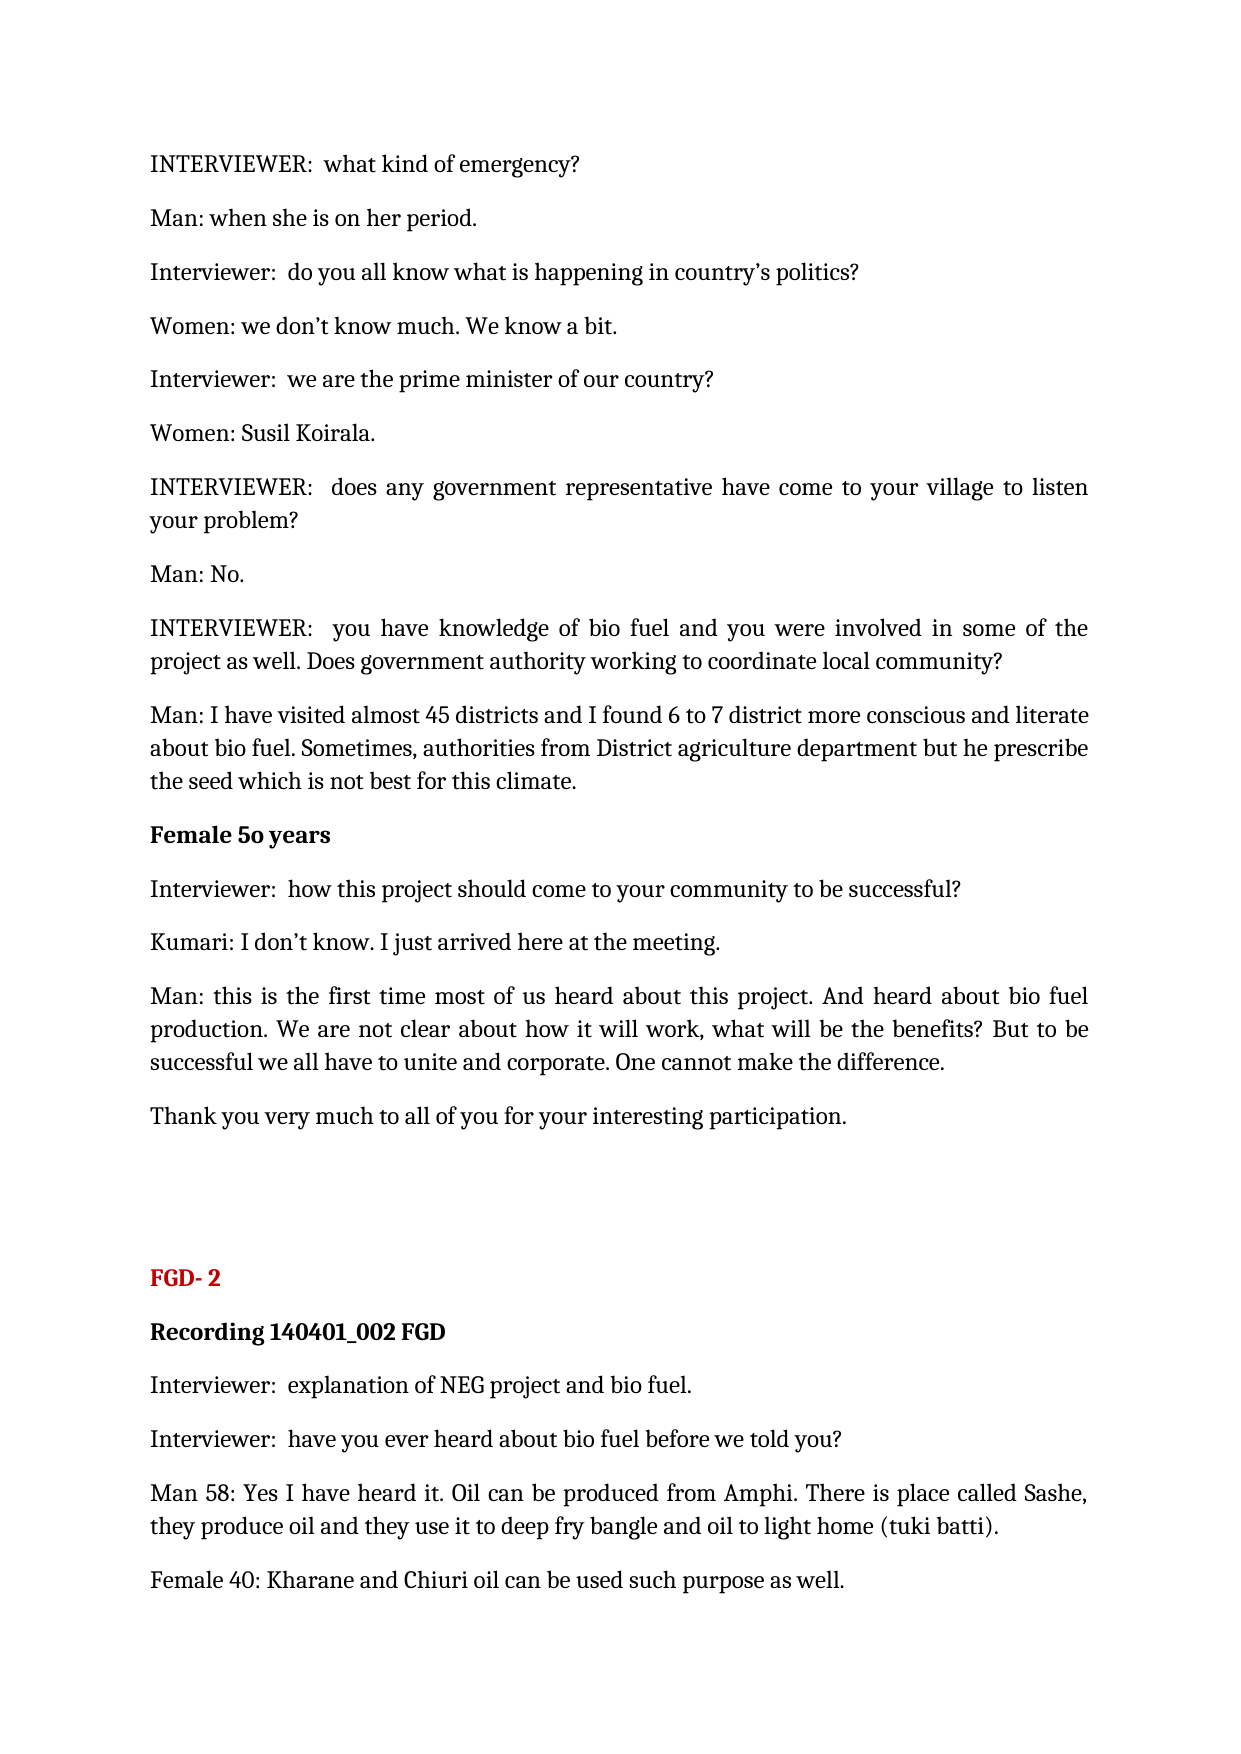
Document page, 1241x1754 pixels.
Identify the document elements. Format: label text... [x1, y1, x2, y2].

text Women: we don’t know much. We know a bit. [150, 312, 1090, 340]
text Interviewer: do you all know what is happening in country’s politics? [150, 258, 1090, 286]
text FGD- 2 [150, 1264, 1090, 1292]
text Man: No. [150, 560, 1090, 589]
text Women: Susil Koirala. [150, 419, 1090, 448]
text Female 5o years [150, 821, 1090, 849]
text Man: I have visited almost 45 districts and I found 6 to 7 district more conscious and literate about bio fuel. Sometimes, authorities from District agriculture department but he prescribe the seed which is not best for this climate. [150, 701, 1090, 796]
text Interviewer: we are the prime minister of our country? [150, 365, 1090, 394]
text INTERVIEWER: does any government representative have come to your village to listen your problem? [150, 473, 1090, 535]
text Interviewer: how this project should come to your community to be successful? [150, 874, 1090, 903]
text Interviewer: explanation of NEG project and bio fuel. [150, 1371, 1090, 1400]
text INTERVIEWER: you have knowledge of bio fuel and you were involved in some of the project as well. Does government authority working to coordinate local community? [150, 614, 1090, 676]
text Recording 140401_002 FGD [150, 1317, 1090, 1346]
text Thank you very much to all of you for your interesting participation. [150, 1102, 1090, 1131]
text Man: this is the first time most of us heard about this project. And heard about bio fuel production. We are not clear about how it will work, what will be the benefits? But to be successful we all have to unite and corporate. One cannot make the difference. [150, 982, 1090, 1077]
text Man 58: Yes I have heard it. Oil can be produced from Amphi. There is place called Sashe, they produce oil and they use it to deep fry bangle and oil to light home (tuki batti). [150, 1479, 1090, 1541]
text Female 40: Kharane and Chiuri oil can be used such purpose as well. [150, 1566, 1090, 1595]
text INTERVIEWER: what kind of emergency? [150, 150, 1090, 179]
text Kumari: I don’t know. I just arrived here at the meeting. [150, 928, 1090, 957]
text Interviewer: have you ever heard about bio fuel before we told you? [150, 1425, 1090, 1454]
text Man: when she is on her period. [150, 204, 1090, 233]
